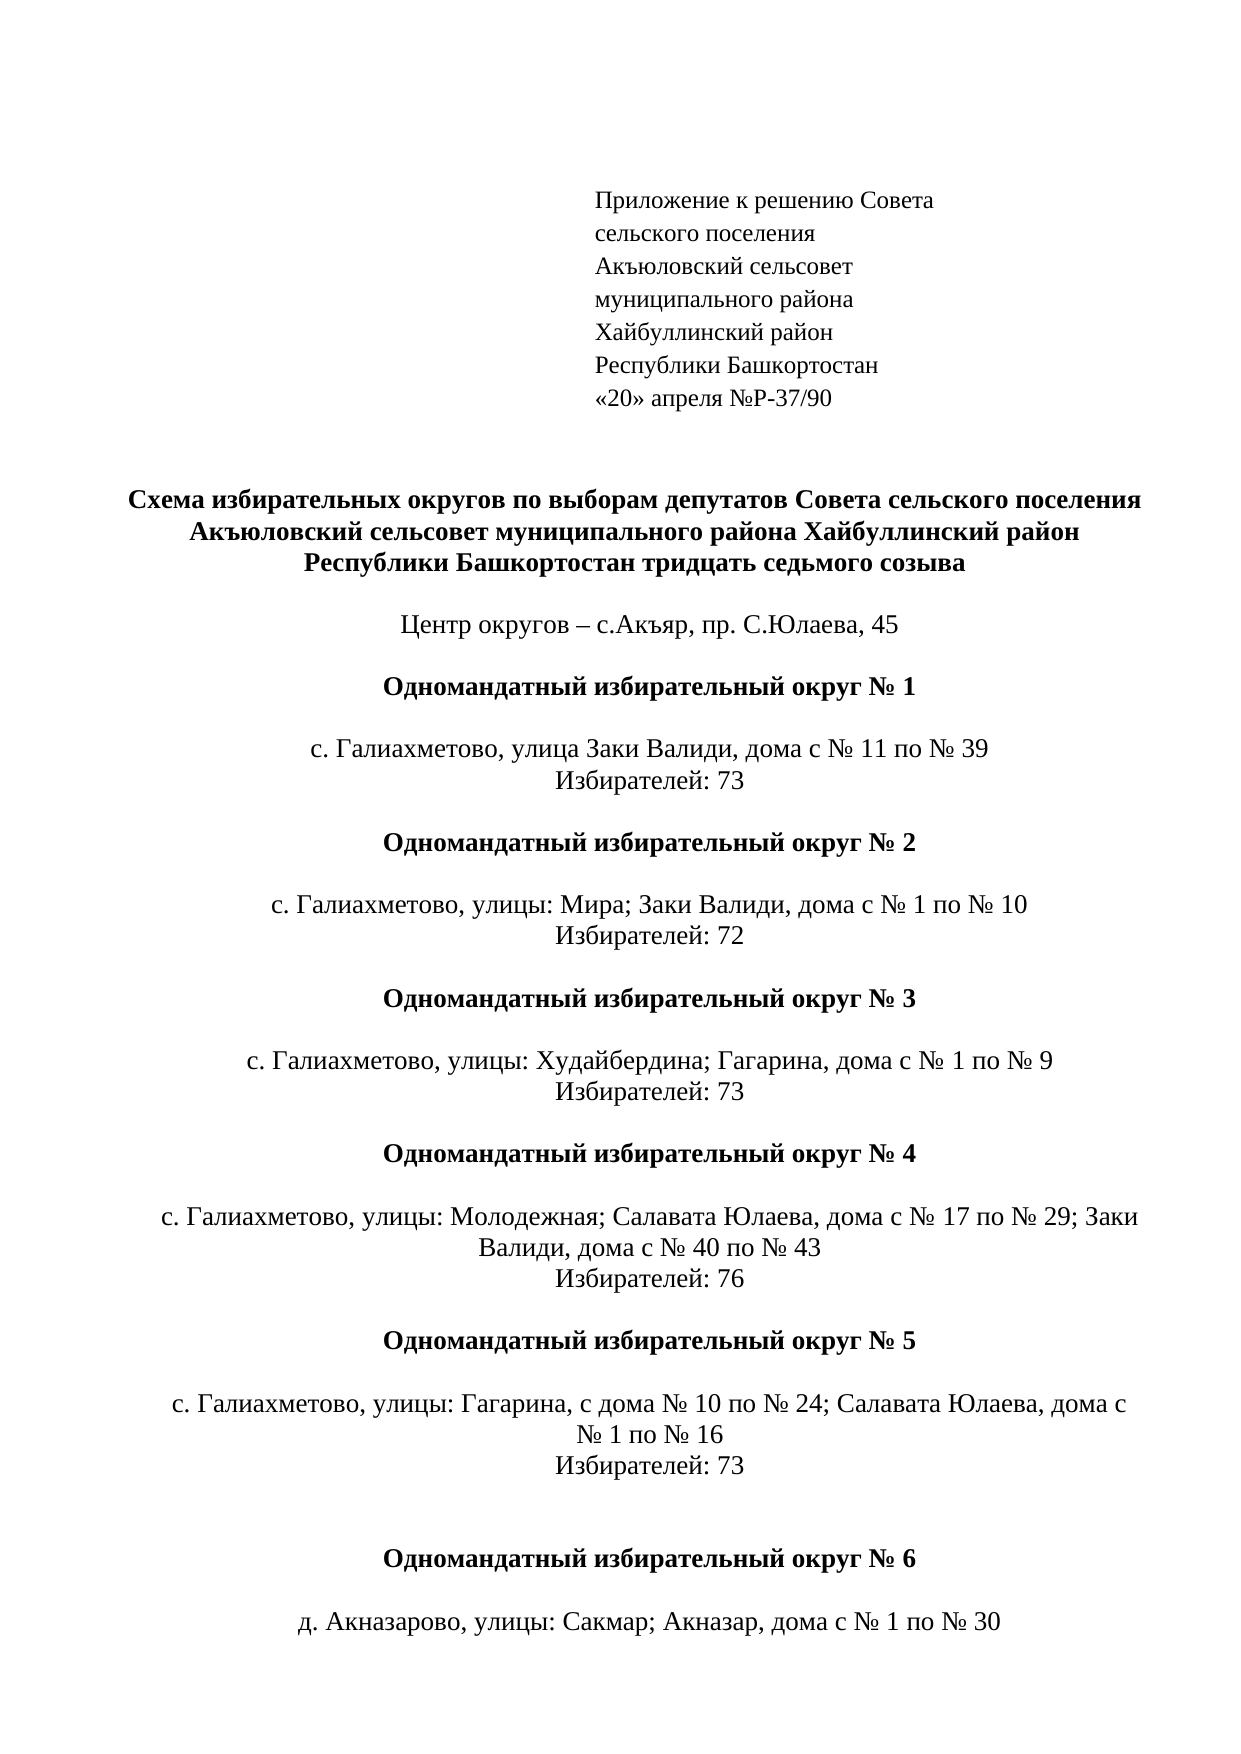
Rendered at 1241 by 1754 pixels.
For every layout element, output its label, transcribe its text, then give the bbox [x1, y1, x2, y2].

text Центр округов – с.Акъяр, пр. С.Юлаева, 45 [148, 608, 1152, 639]
text с. Галиахметово, улицы: Худайбердина; Гагарина, дома с № 1 по № 9 [148, 1044, 1152, 1075]
text Одномандатный избирательный округ № 3 [148, 982, 1152, 1013]
text с. Галиахметово, улицы: Мира; Заки Валиди, дома с № 1 по № 10 [148, 888, 1152, 919]
table_header Приложение к решению Совета сельского поселения Акъюловский сельсовет муниципального района Хайбуллинский район Республики Башкортостан «20» апреля №Р-37/90 [583, 185, 1099, 416]
text Избирателей: 73 [148, 1449, 1152, 1480]
text Одномандатный избирательный округ № 1 [148, 670, 1152, 701]
text Избирателей: 76 [148, 1262, 1152, 1293]
text с. Галиахметово, улицы: Молодежная; Салавата Юлаева, дома с № 17 по № 29; Заки Валиди, дома с № 40 по № 43 [148, 1200, 1152, 1262]
text Избирателей: 72 [148, 919, 1152, 951]
text Одномандатный избирательный округ № 4 [148, 1137, 1152, 1169]
text с. Галиахметово, улицы: Гагарина, с дома № 10 по № 24; Салавата Юлаева, дома с № 1 по № 16 [148, 1387, 1152, 1449]
text Одномандатный избирательный округ № 2 [148, 826, 1152, 857]
text д. Акназарово, улицы: Сакмар; Акназар, дома с № 1 по № 30 [148, 1605, 1152, 1636]
text Избирателей: 73 [148, 764, 1152, 795]
text Схема избирательных округов по выборам депутатов Совета сельского поселения Акъюловский сельсовет муниципального района Хайбуллинский район Республики Башкортостан тридцать седьмого созыва [118, 483, 1152, 577]
text Избирателей: 73 [148, 1075, 1152, 1106]
text с. Галиахметово, улица Заки Валиди, дома с № 11 по № 39 [148, 733, 1152, 764]
text Одномандатный избирательный округ № 5 [148, 1324, 1152, 1356]
text Одномандатный избирательный округ № 6 [148, 1542, 1152, 1573]
